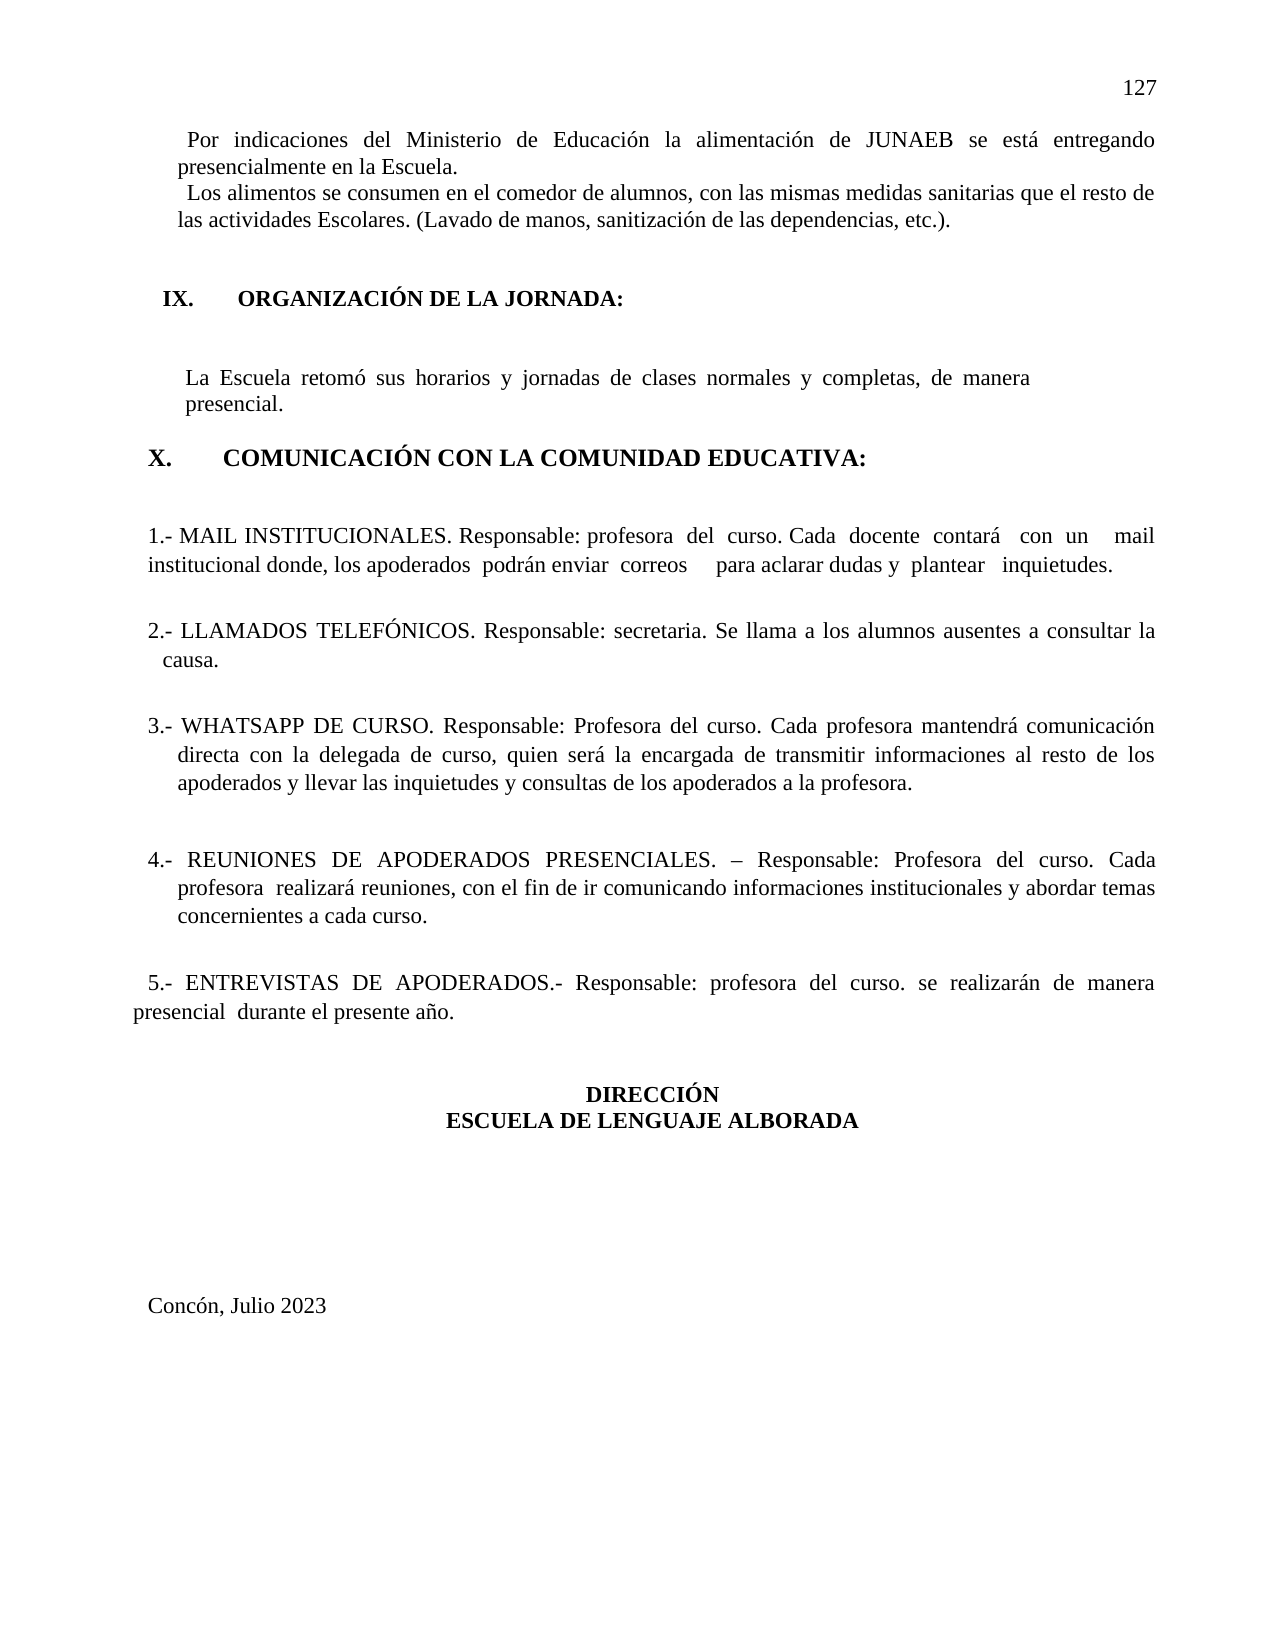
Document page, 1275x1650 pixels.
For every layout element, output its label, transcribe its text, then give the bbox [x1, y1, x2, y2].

text La Escuela retomó sus horarios y jornadas de clases normales y completas, de manera presencial. [185, 364, 1031, 417]
text Concón, Julio 2023 [148, 1292, 1157, 1318]
text 3.- WHATSAPP DE CURSO. Responsable: Profesora del curso. Cada profesora mantendrá comunicación directa con la delegada de curso, quien será la encargada de transmitir informaciones al resto de los apoderados y llevar las inquietudes y consultas de los apoderados a la profesora. [148, 712, 1157, 796]
text Por indicaciones del Ministerio de Educación la alimentación de JUNAEB se está entregando presencialmente en la Escuela. [172, 127, 1157, 179]
text 4.- REUNIONES DE APODERADOS PRESENCIALES. – Responsable: Profesora del curso. Cada profesora realizará reuniones, con el fin de ir comunicando informaciones institucionales y abordar temas concernientes a cada curso. [148, 846, 1157, 929]
text 1.- MAIL INSTITUCIONALES. Responsable: profesora del curso. Cada docente contará con un mail institucional donde, los apoderados podrán enviar correos para aclarar dudas y plantear inquietudes. [148, 522, 1157, 577]
text Los alimentos se consumen en el comedor de alumnos, con las mismas medidas sanitarias que el resto de las actividades Escolares. (Lavado de manos, sanitización de las dependencias, etc.). [177, 179, 1157, 232]
list COMUNICACIÓN CON LA COMUNIDAD EDUCATIVA: [148, 443, 1102, 472]
text DIRECCIÓN [148, 1081, 1157, 1107]
text 5.- ENTREVISTAS DE APODERADOS.- Responsable: profesora del curso. se realizarán de manera presencial durante el presente año. [133, 969, 1157, 1024]
list ORGANIZACIÓN DE LA JORNADA: [162, 285, 1157, 311]
text ESCUELA DE LENGUAJE ALBORADA [148, 1107, 1157, 1134]
text 2.- LLAMADOS TELEFÓNICOS. Responsable: secretaria. Se llama a los alumnos ausentes a consultar la causa. [148, 617, 1157, 672]
